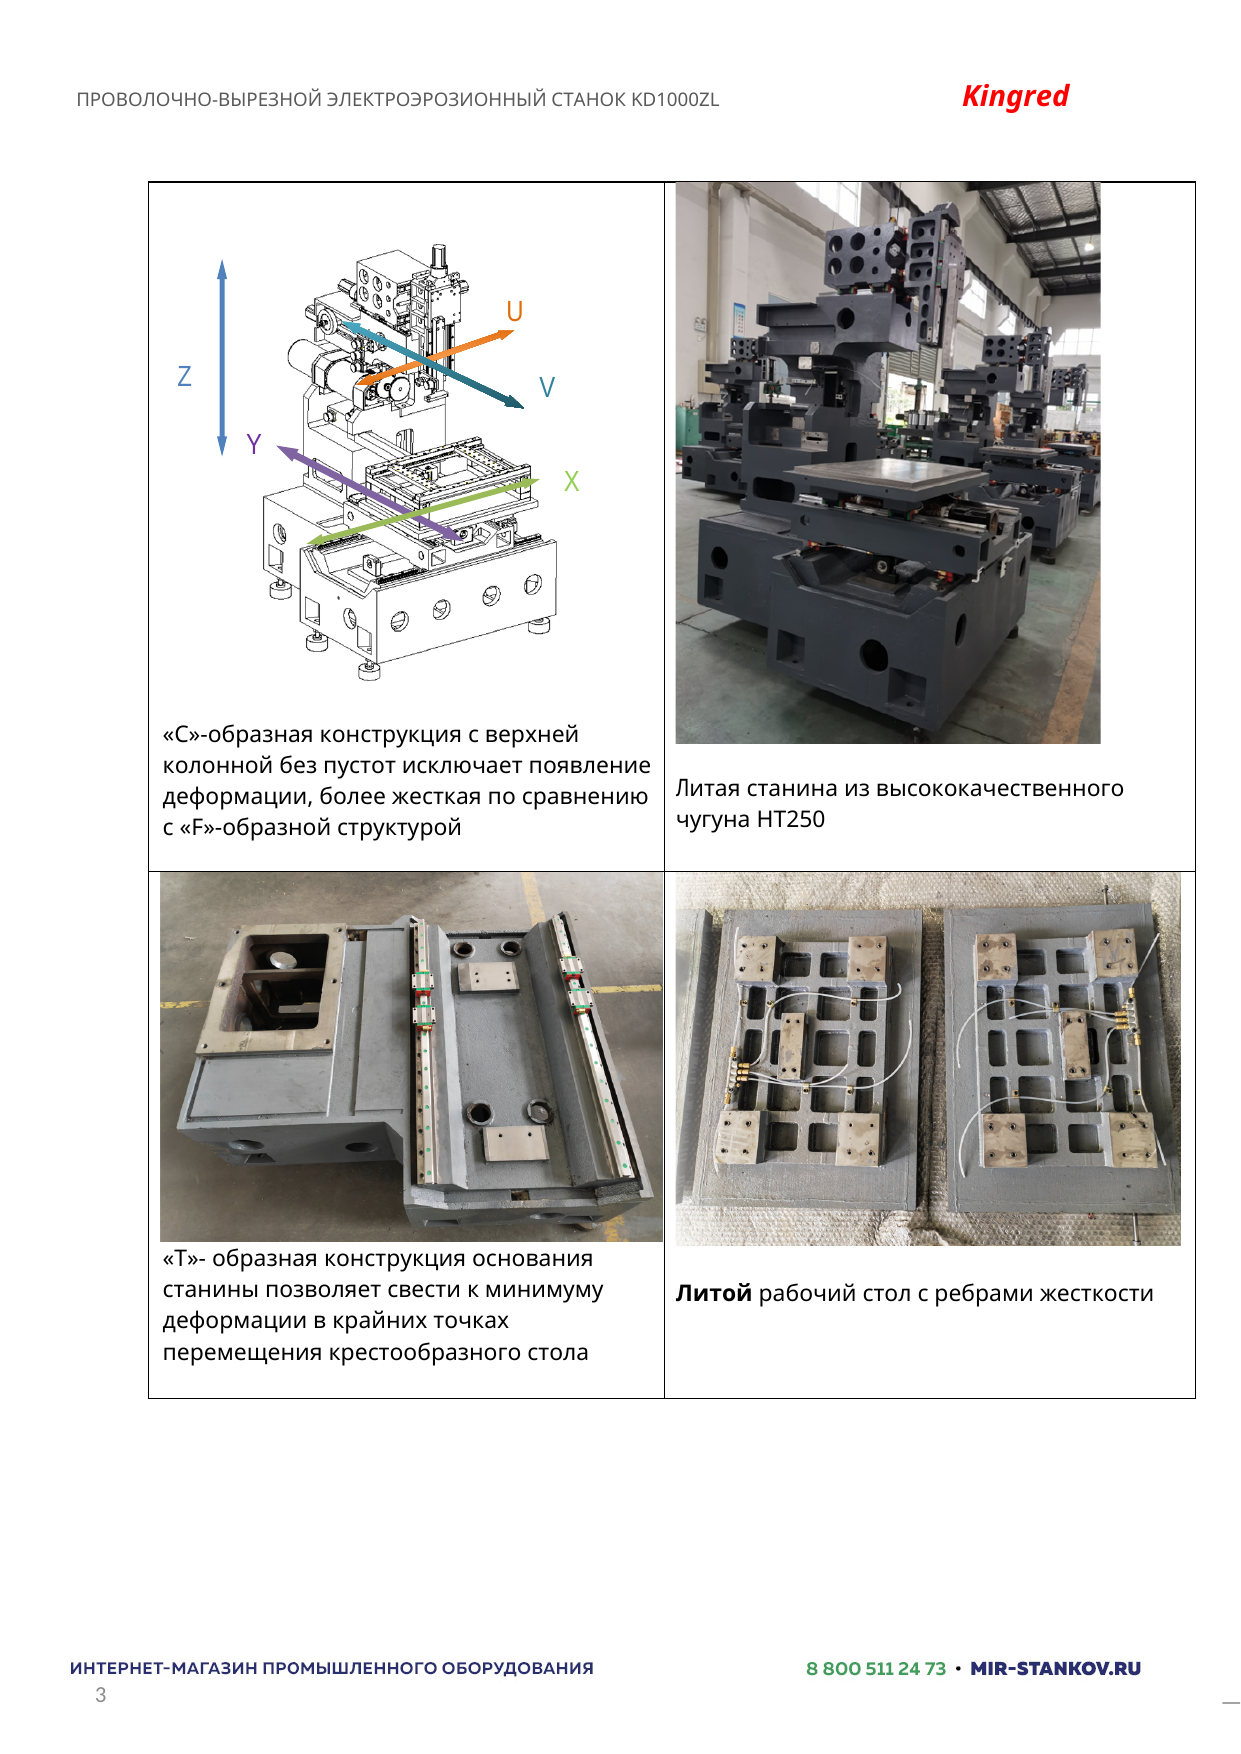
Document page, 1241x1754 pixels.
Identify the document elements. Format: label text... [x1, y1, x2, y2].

table_header «С»-образная конструкция с верхней колонной без пустот исключает появление деформации, более жесткая по сравнению с «F»-образной структурой [149, 183, 664, 871]
table_header Литая станина из высококачественного чугуна HT250 [665, 183, 1195, 871]
table_cell «T»- образная конструкция основания станины позволяет свести к минимуму деформации в крайних точках перемещения крестообразного стола [149, 872, 664, 1398]
table_cell Литой рабочий стол с ребрами жесткости [665, 872, 1195, 1398]
picture [233, 238, 580, 689]
picture [0, 1603, 1223, 1734]
picture [675, 182, 1101, 744]
picture [160, 872, 663, 1242]
picture [675, 872, 1181, 1246]
